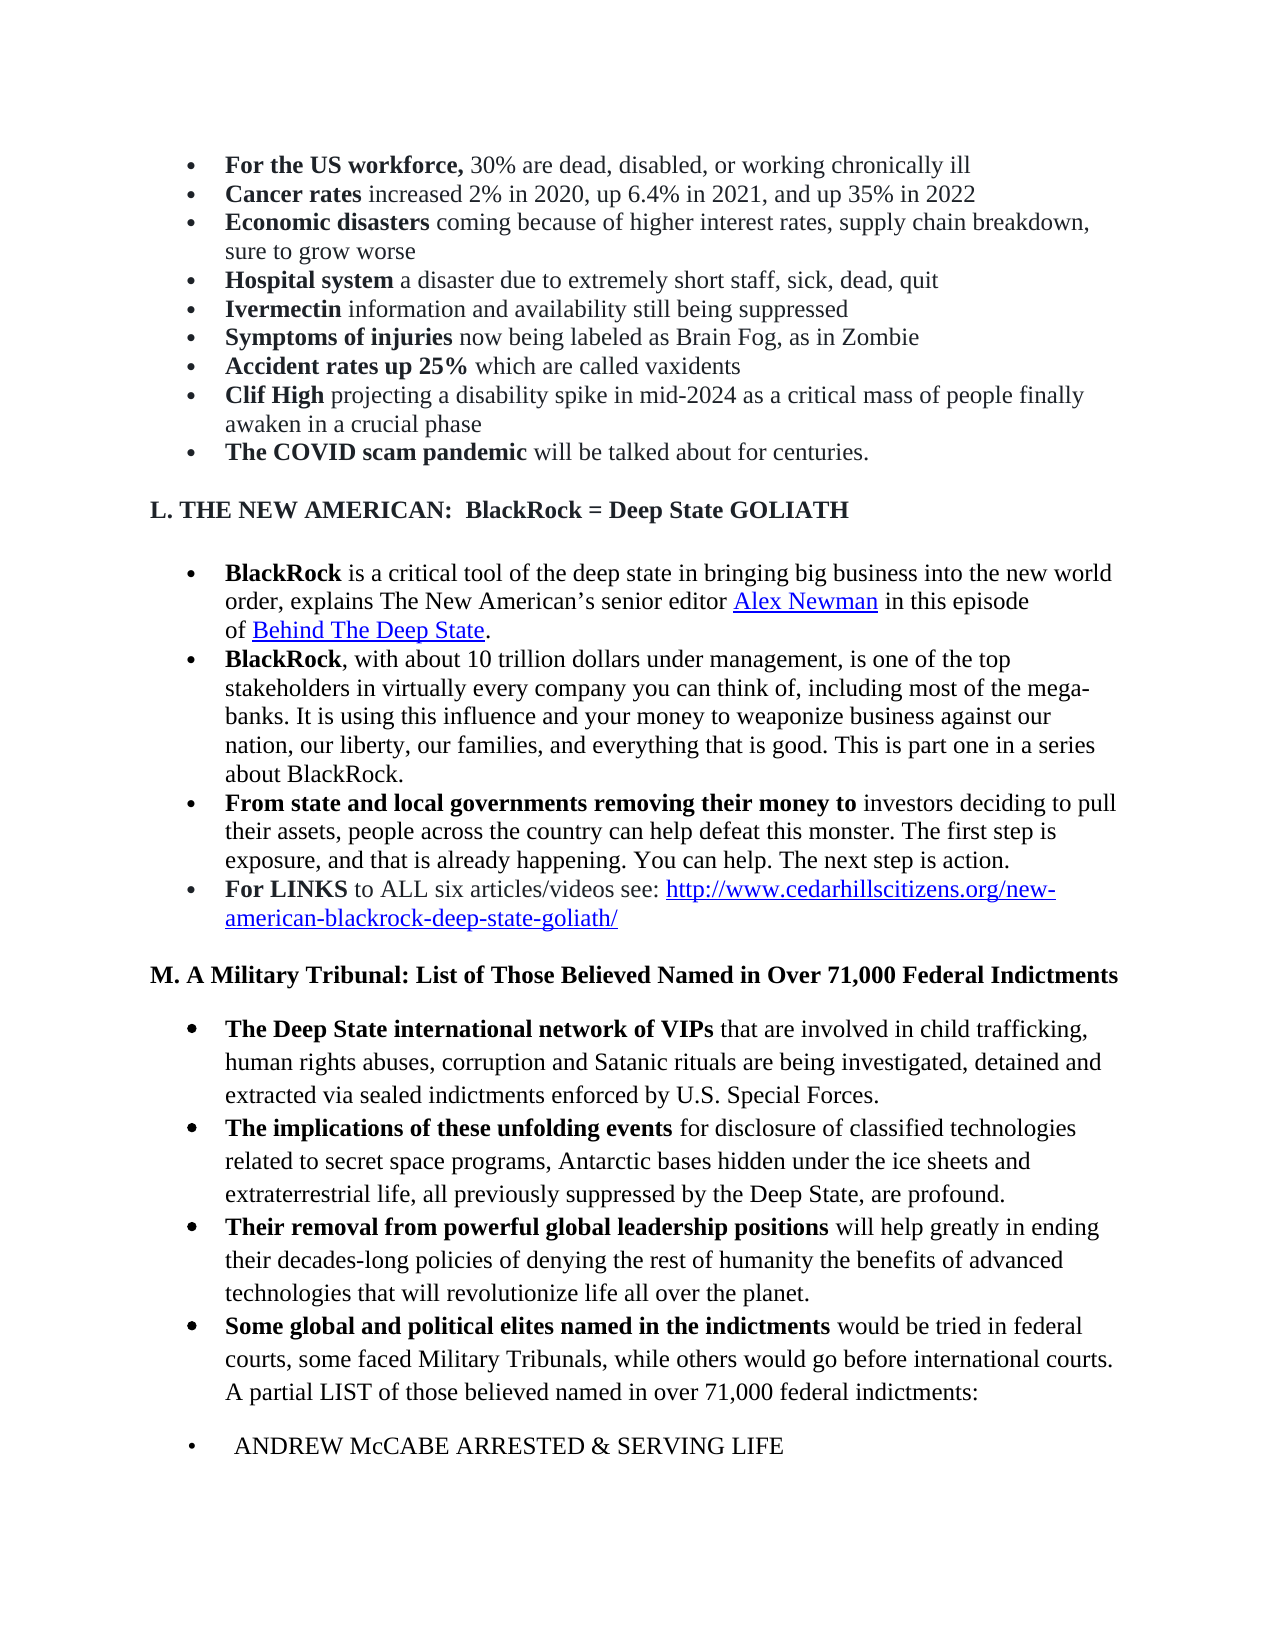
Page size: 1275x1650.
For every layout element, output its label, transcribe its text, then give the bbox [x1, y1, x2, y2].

list Some global and political elites named in the indictments would be tried in federal courts, some faced Military Tribunals, while others would go before international courts. A partial LIST of those believed named in over 71,000 federal indictments: [187, 1311, 1125, 1406]
list Accident rates up 25% which are called vaxidents [187, 351, 1125, 380]
text L. THE NEW AMERICAN: BlackRock = Deep State GOLIATH [150, 495, 1125, 524]
list Economic disasters coming because of higher interest rates, supply chain breakdown, sure to grow worse [187, 207, 1125, 265]
list The implications of these unfolding events for disclosure of classified technologies related to secret space programs, Antarctic bases hidden under the ice sheets and extraterrestrial life, all previously suppressed by the Deep State, are profound. [187, 1113, 1125, 1208]
list The Deep State international network of VIPs that are involved in child trafficking, human rights abuses, corruption and Satanic rituals are being investigated, detained and extracted via sealed indictments enforced by U.S. Special Forces. [187, 1014, 1125, 1109]
text M. A Military Tribunal: List of Those Believed Named in Over 71,000 Federal Indictments [150, 960, 1125, 989]
list BlackRock is a critical tool of the deep state in bringing big business into the new world order, explains The New American’s senior editor Alex Newman in this episode of Behind The Deep State. [187, 558, 1125, 644]
list For the US workforce, 30% are dead, disabled, or working chronically ill [187, 150, 1125, 179]
list BlackRock, with about 10 trillion dollars under management, is one of the top stakeholders in virtually every company you can think of, including most of the mega-banks. It is using this influence and your money to weaponize business against our nation, our liberty, our families, and everything that is good. This is part one in a series about BlackRock. [187, 644, 1125, 788]
list Their removal from powerful global leadership positions will help greatly in ending their decades-long policies of denying the rest of humanity the benefits of advanced technologies that will revolutionize life all over the planet. [187, 1212, 1125, 1307]
list From state and local governments removing their money to investors deciding to pull their assets, people across the country can help defeat this monster. The first step is exposure, and that is already happening. You can help. The next step is action. [187, 788, 1125, 874]
list Hospital system a disaster due to extremely short staff, sick, dead, quit [187, 265, 1125, 294]
text • ANDREW McCABE ARRESTED & SERVING LIFE [150, 1431, 1125, 1460]
list The COVID scam pandemic will be talked about for centuries. [187, 437, 1125, 466]
list Clif High projecting a disability spike in mid-2024 as a critical mass of people finally awaken in a crucial phase [187, 380, 1125, 437]
list Ivermectin information and availability still being suppressed [187, 294, 1125, 322]
list Cancer rates increased 2% in 2020, up 6.4% in 2021, and up 35% in 2022 [187, 179, 1125, 207]
list For LINKS to ALL six articles/videos see: http://www.cedarhillscitizens.org/new-american-blackrock-deep-state-goliath/ [187, 874, 1125, 931]
list Symptoms of injuries now being labeled as Brain Fog, as in Zombie [187, 322, 1125, 351]
